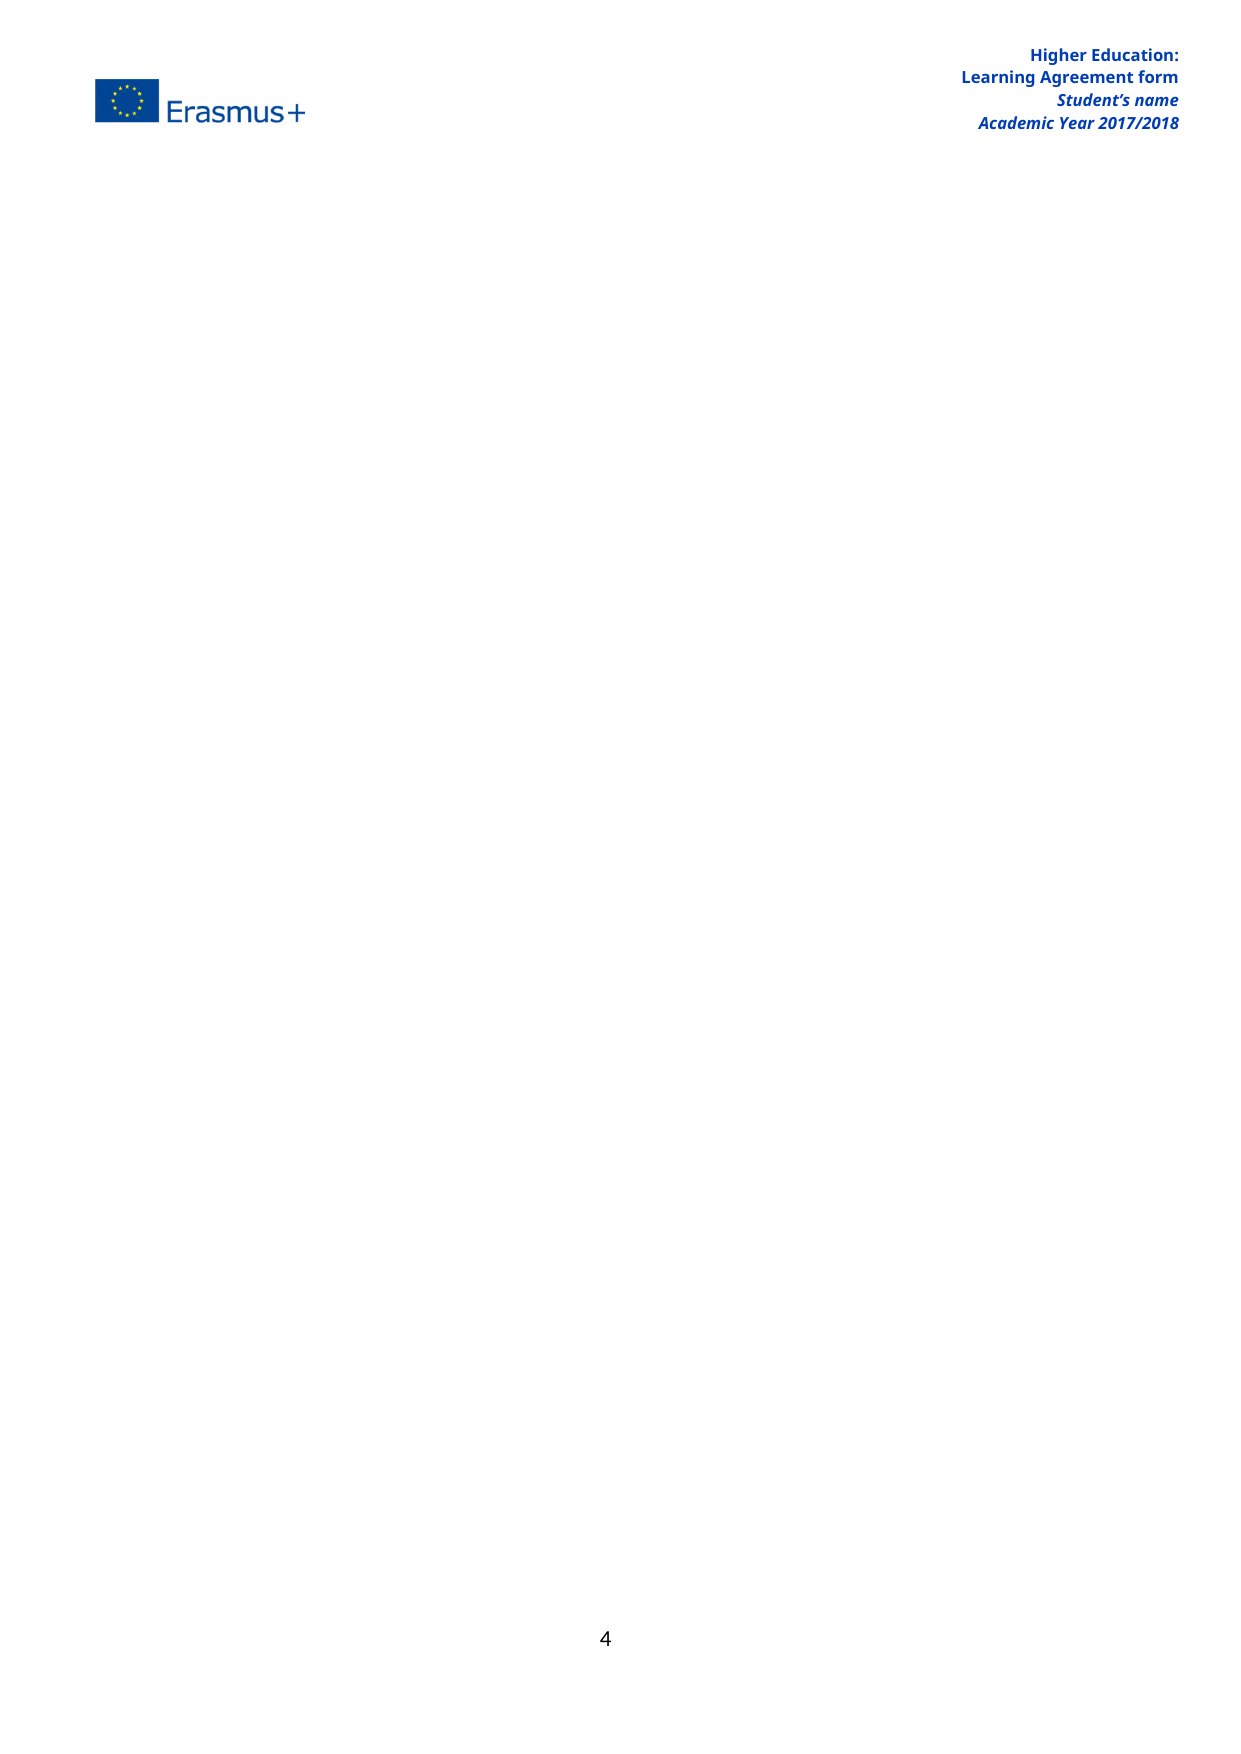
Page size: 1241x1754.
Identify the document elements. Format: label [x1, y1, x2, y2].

picture [95, 79, 306, 123]
